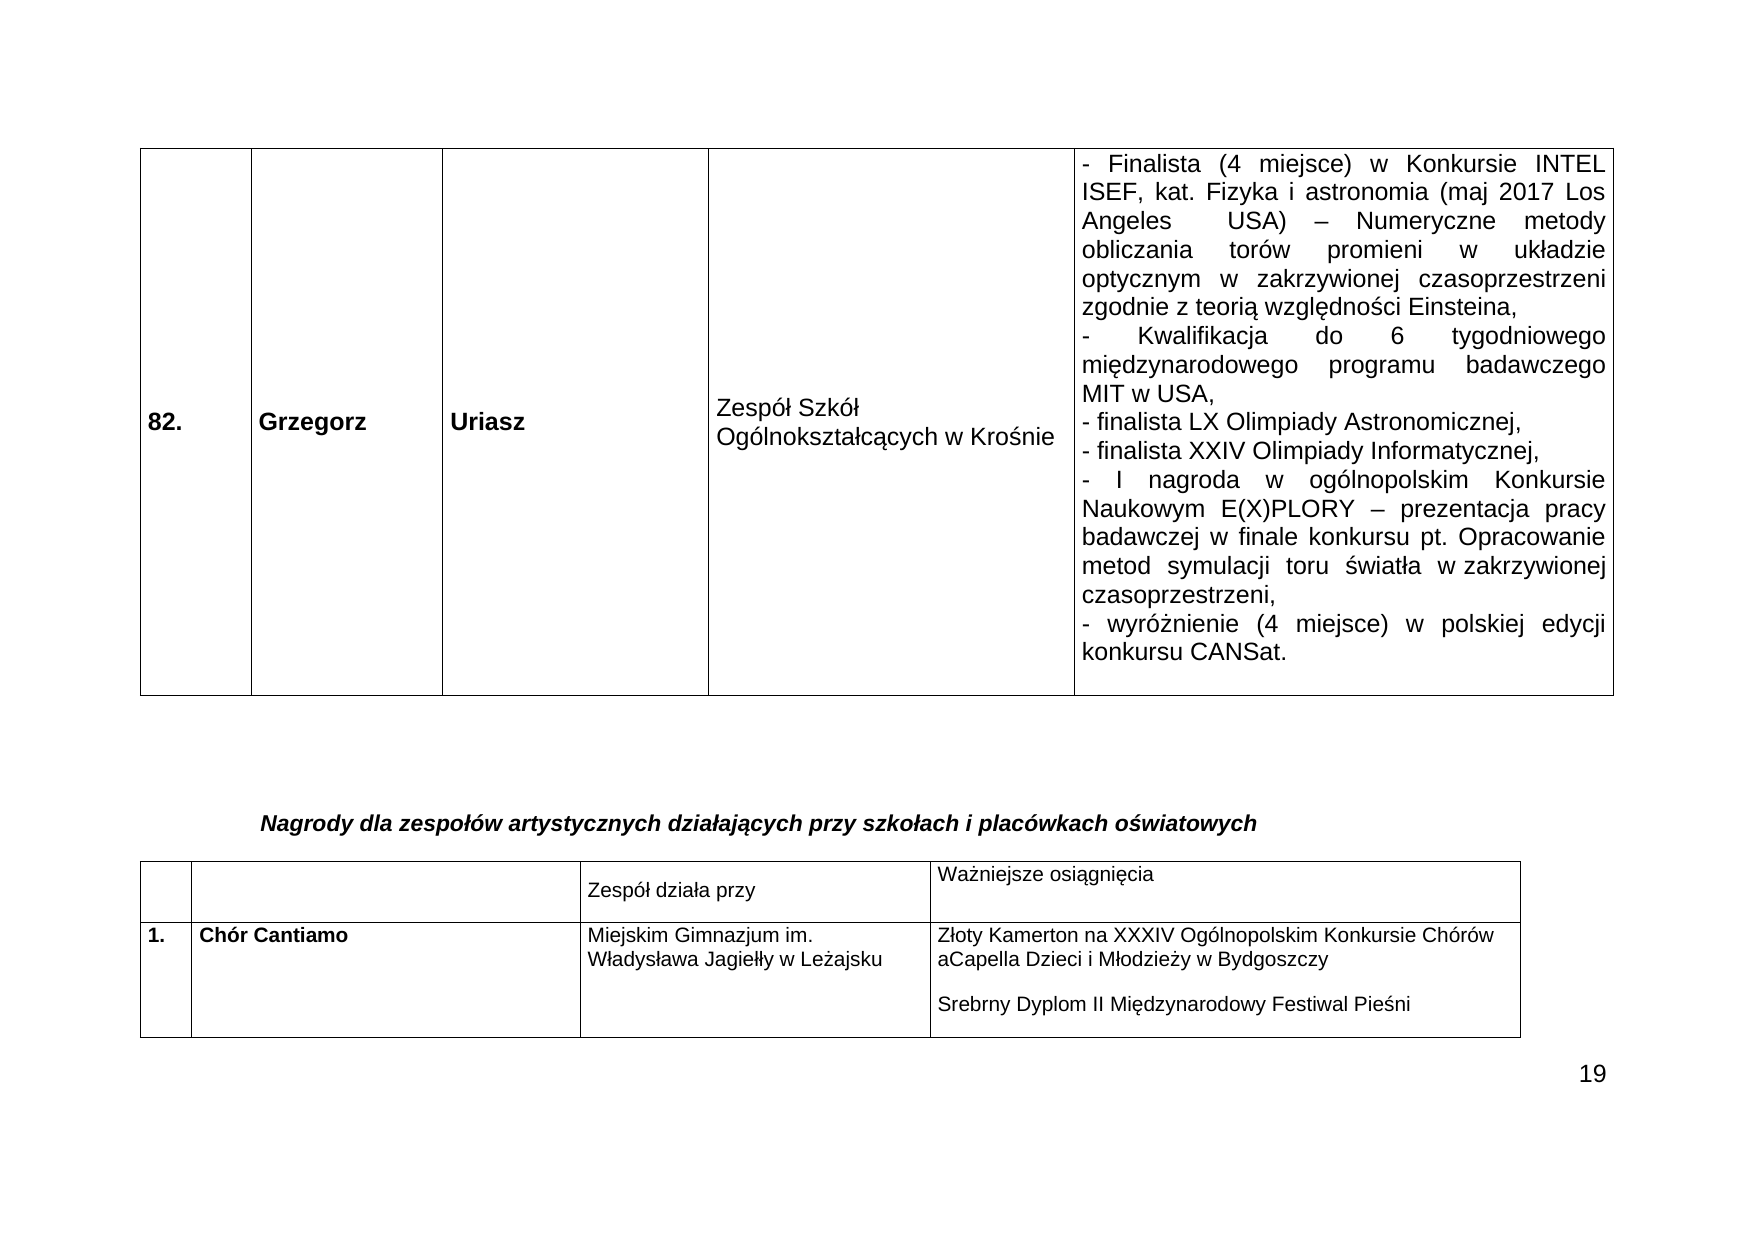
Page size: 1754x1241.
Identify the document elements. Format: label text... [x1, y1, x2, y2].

table_cell Grzegorz [252, 149, 442, 695]
table_cell 1. [141, 923, 191, 1037]
table_header Ważniejsze osiągnięcia [931, 862, 1520, 922]
table_header [192, 862, 580, 922]
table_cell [581, 923, 930, 1037]
table_cell Chór Cantiamo [192, 923, 580, 1037]
table_cell Uriasz [443, 149, 708, 695]
table_cell [141, 149, 251, 695]
table_cell Zespół Szkół Ogólnokształcących w Krośnie [709, 149, 1074, 695]
table_header Zespół działa przy [581, 862, 930, 922]
table_cell - Finalista (4 miejsce) w Konkursie INTEL ISEF, kat. Fizyka i astronomia (maj 2017 Los Angeles USA) – Numeryczne metody obliczania torów promieni w układzie optycznym w zakrzywionej czasoprzestrzeni zgodnie z teorią względności Einsteina, - Kwalifikacja do 6 tygodniowego międzynarodowego programu badawczego MIT w USA, - finalista LX Olimpiady Astronomicznej, - finalista XXIV Olimpiady Informatycznej, - I nagroda w ogólnopolskim Konkursie Naukowym E(X)PLORY – prezentacja pracy badawczej w finale konkursu pt. Opracowanie metod symulacji toru światła w zakrzywionej czasoprzestrzeni, - wyróżnienie (4 miejsce) w polskiej edycji konkursu CANSat. [1075, 149, 1613, 695]
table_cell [931, 923, 1520, 1037]
list Nagrody dla zespołów artystycznych działających przy szkołach i placówkach oświatowych [260, 810, 1606, 837]
table_header [141, 862, 191, 922]
